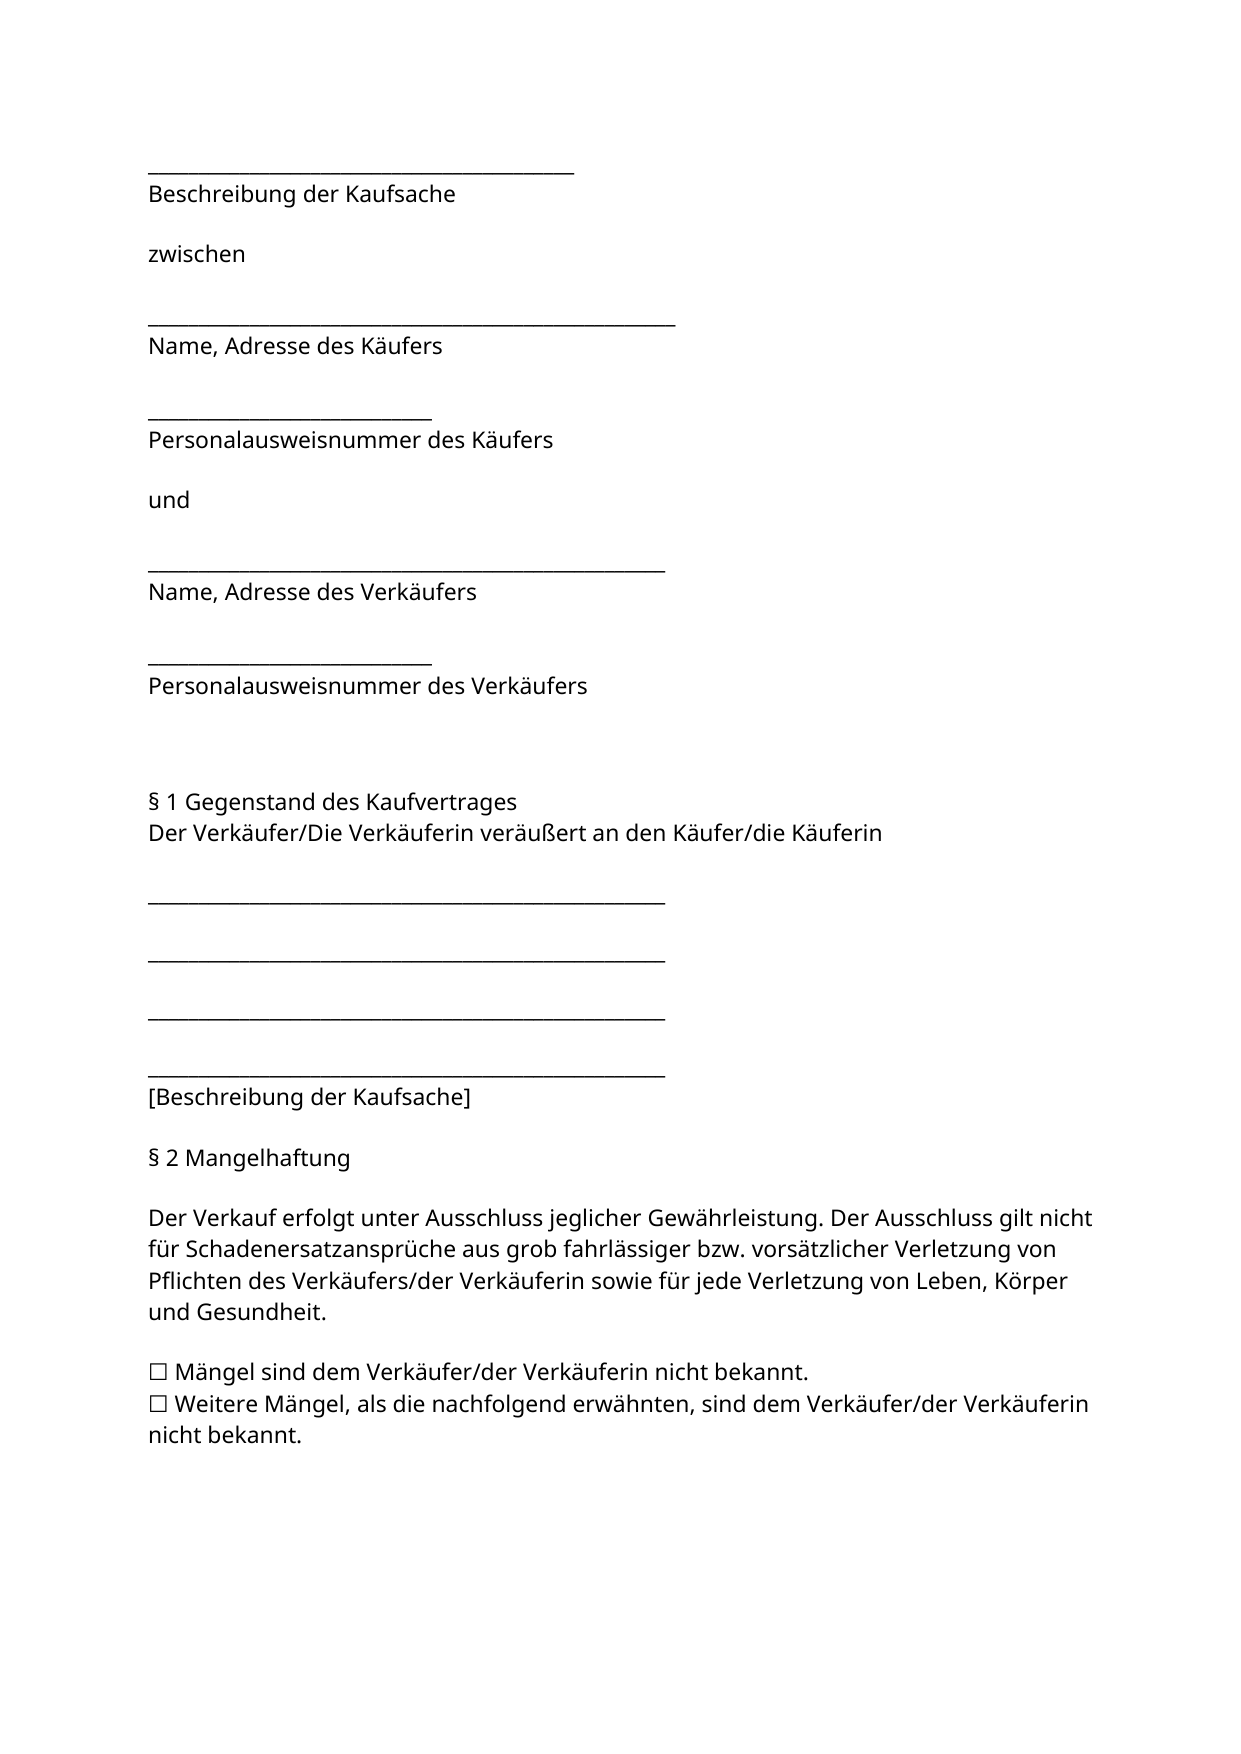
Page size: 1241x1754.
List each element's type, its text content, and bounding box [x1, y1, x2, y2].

text ___________________________________________________ [148, 992, 1094, 1050]
text ___________________________________________________ [148, 877, 1094, 935]
text ___________________________________________________ Name, Adresse des Verkäufers ____________________________ Personalausweisnummer des Verkäufers [148, 545, 1094, 701]
text Der Verkauf erfolgt unter Ausschluss jeglicher Gewährleistung. Der Ausschluss gilt nicht für Schadenersatzansprüche aus grob fahrlässiger bzw. vorsätzlicher Verletzung von Pflichten des Verkäufers/der Verkäuferin sowie für jede Verletzung von Leben, Körper und Gesundheit. [148, 1202, 1094, 1327]
text und [148, 484, 1094, 516]
text zwischen [148, 238, 1094, 270]
text __________________________________________ Beschreibung der Kaufsache [148, 147, 1094, 209]
text § 2 Mangelhaftung [148, 1142, 1094, 1173]
text ___________________________________________________ [148, 935, 1094, 992]
text § 1 Gegenstand des Kaufvertrages Der Verkäufer/Die Verkäuferin veräußert an den Käufer/die Käuferin [148, 786, 1094, 848]
text ____________________________________________________ Name, Adresse des Käufers ____________________________ Personalausweisnummer des Käufers [148, 299, 1094, 455]
text ___________________________________________________ [Beschreibung der Kaufsache] [148, 1050, 1094, 1113]
text ☐ Mängel sind dem Verkäufer/der Verkäuferin nicht bekannt. ☐ Weitere Mängel, als die nachfolgend erwähnten, sind dem Verkäufer/der Verkäuferin nicht bekannt. [148, 1356, 1094, 1450]
